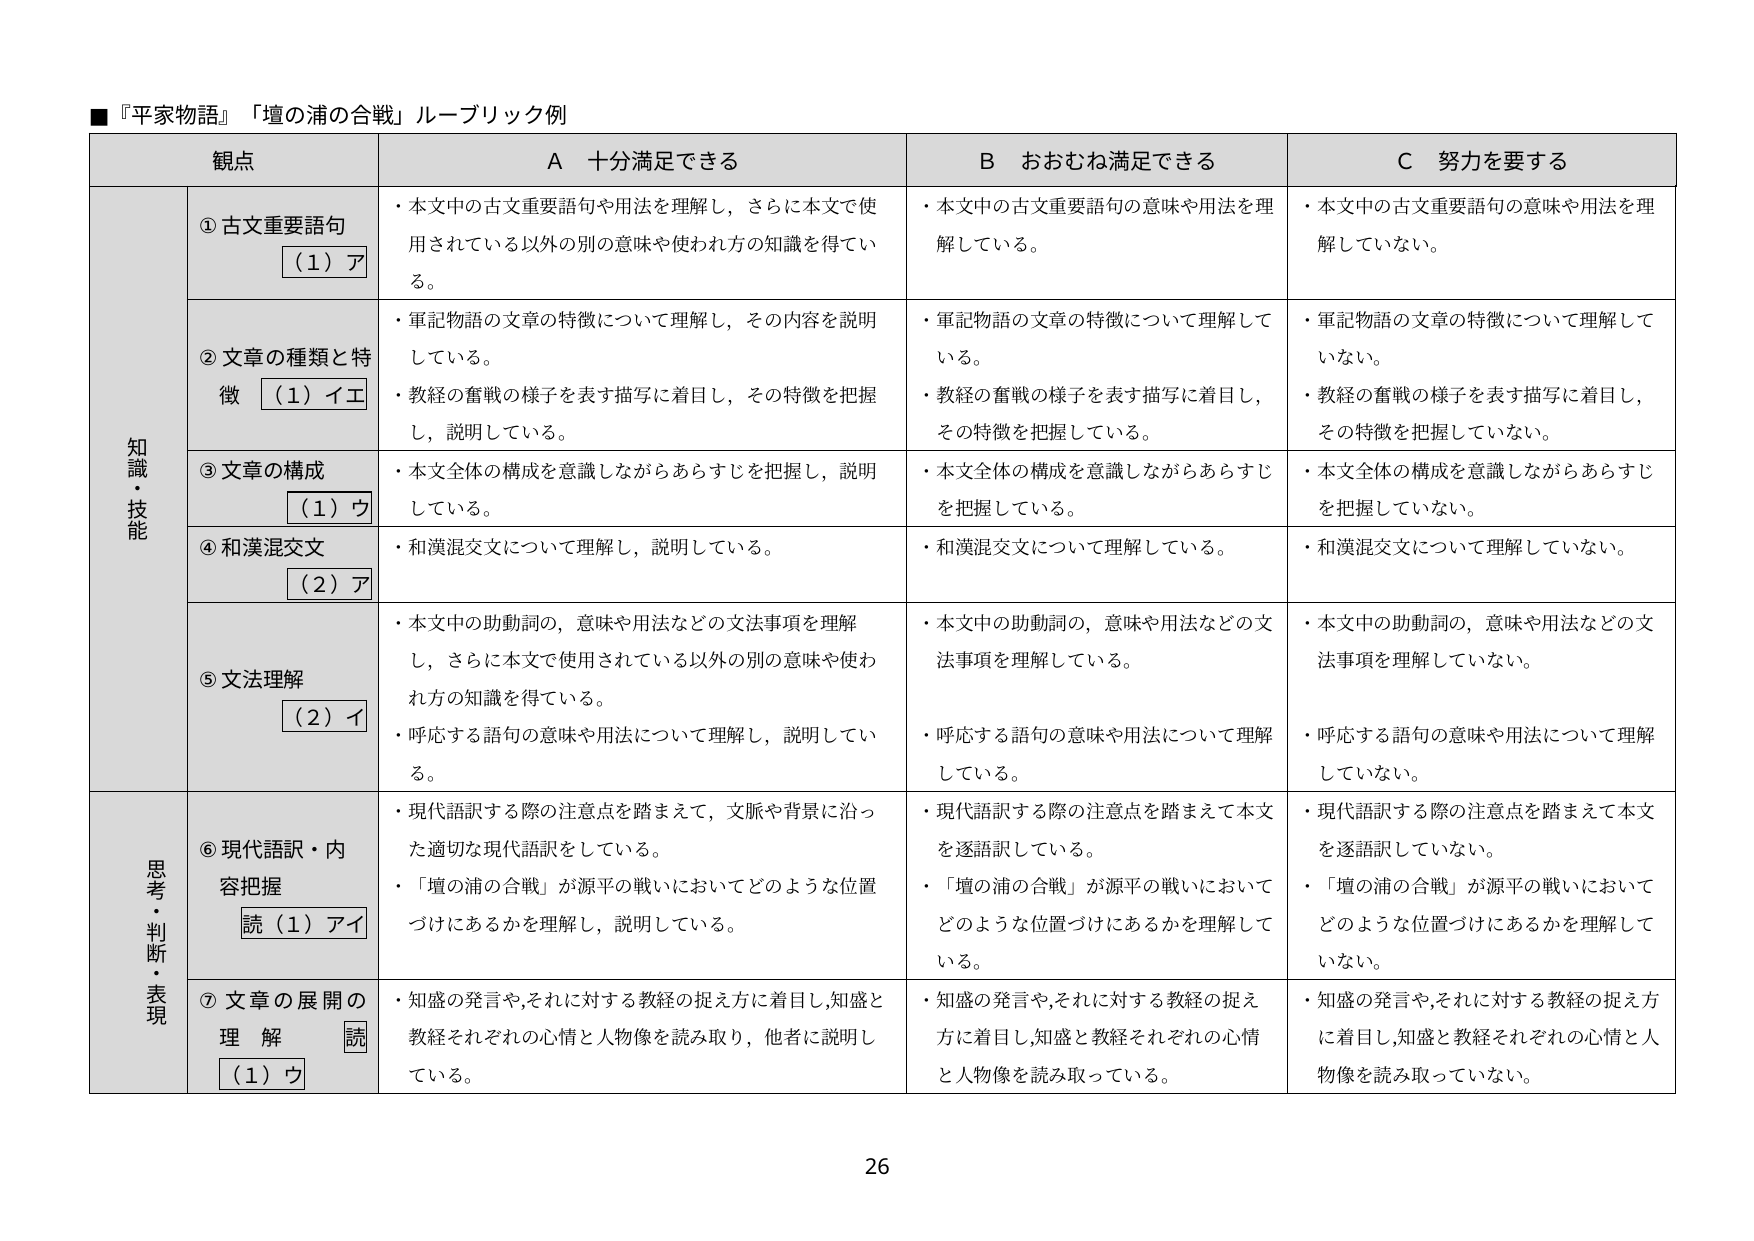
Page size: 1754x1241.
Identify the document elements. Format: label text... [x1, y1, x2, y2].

table_cell 思考・判断・表現 [90, 792, 187, 1093]
table_cell ・軍記物語の文章の特徴について理解している。 ・教経の奮戦の様子を表す描写に着目し，その特徴を把握している。 [907, 300, 1287, 450]
table_cell ・知盛の発言や,それに対する教経の捉え方に着目し,知盛と教経それぞれの心情と人物像を読み取り，他者に説明している。 [379, 980, 906, 1093]
table_cell 知識・技能 [90, 187, 187, 791]
text ■『平家物語』「壇の浦の合戦」ルーブリック例 [89, 95, 1665, 132]
table_cell ・本文中の古文重要語句や用法を理解し，さらに本文で使用されている以外の別の意味や使われ方の知識を得ている。 [379, 187, 906, 299]
table_cell ・知盛の発言や,それに対する教経の捉え方に着目し,知盛と教経それぞれの心情と人物像を読み取っていない。 [1288, 980, 1675, 1093]
table_cell ⑥現代語訳・内容把握 読（１）アイ [188, 792, 378, 979]
table_cell ・本文全体の構成を意識しながらあらすじを把握している。 [907, 451, 1287, 526]
table_cell ・本文全体の構成を意識しながらあらすじを把握していない。 [1288, 451, 1675, 526]
table_header Ｂ おおむね満足できる [907, 134, 1287, 186]
table_cell ④和漢混交文 （２）ア [188, 527, 378, 602]
table_cell ・和漢混交文について理解し，説明している。 [379, 527, 906, 602]
table_cell ・本文全体の構成を意識しながらあらすじを把握し，説明している。 [379, 451, 906, 526]
table_cell ・和漢混交文について理解していない。 [1288, 527, 1675, 602]
table_cell ・知盛の発言や,それに対する教経の捉え方に着目し,知盛と教経それぞれの心情と人物像を読み取っている。 [907, 980, 1287, 1093]
table_cell ・本文中の古文重要語句の意味や用法を理解していない。 [1288, 187, 1675, 299]
table_cell ⑤文法理解 （２）イ [188, 603, 378, 791]
table_cell ・軍記物語の文章の特徴について理解し，その内容を説明している。 ・教経の奮戦の様子を表す描写に着目し，その特徴を把握し，説明している。 [379, 300, 906, 450]
table_cell ・和漢混交文について理解している。 [907, 527, 1287, 602]
table_cell ・本文中の古文重要語句の意味や用法を理解している。 [907, 187, 1287, 299]
table_cell ・軍記物語の文章の特徴について理解していない。 ・教経の奮戦の様子を表す描写に着目し，その特徴を把握していない。 [1288, 300, 1675, 450]
table_header Ｃ 努力を要する [1288, 134, 1676, 186]
table_cell ・現代語訳する際の注意点を踏まえて本文を逐語訳していない。 ・「壇の浦の合戦」が源平の戦いにおいてどのような位置づけにあるかを理解していない。 [1288, 792, 1675, 979]
table_cell ⑦文章の展開の理解 読（１）ウ [188, 980, 378, 1093]
table_cell ・現代語訳する際の注意点を踏まえて，文脈や背景に沿った適切な現代語訳をしている。 ・「壇の浦の合戦」が源平の戦いにおいてどのような位置づけにあるかを理解し，説明している。 [379, 792, 906, 979]
table_cell ・現代語訳する際の注意点を踏まえて本文を逐語訳している。 ・「壇の浦の合戦」が源平の戦いにおいてどのような位置づけにあるかを理解している。 [907, 792, 1287, 979]
table_header 観点 [90, 134, 378, 186]
table_cell ③文章の構成 （１）ウ [188, 451, 378, 526]
table_cell ①古文重要語句 （１）ア [188, 187, 378, 299]
table_cell ・本文中の助動詞の，意味や用法などの文法事項を理解していない。 ・呼応する語句の意味や用法について理解していない。 [1288, 603, 1675, 791]
table_header Ａ 十分満足できる [379, 134, 906, 186]
table_cell ②文章の種類と特徴 （１）イエ [188, 300, 378, 450]
table_cell ・本文中の助動詞の，意味や用法などの文法事項を理解している。 ・呼応する語句の意味や用法について理解している。 [907, 603, 1287, 791]
table_cell ・本文中の助動詞の，意味や用法などの文法事項を理解し，さらに本文で使用されている以外の別の意味や使われ方の知識を得ている。 ・呼応する語句の意味や用法について理解し，説明している。 [379, 603, 906, 791]
